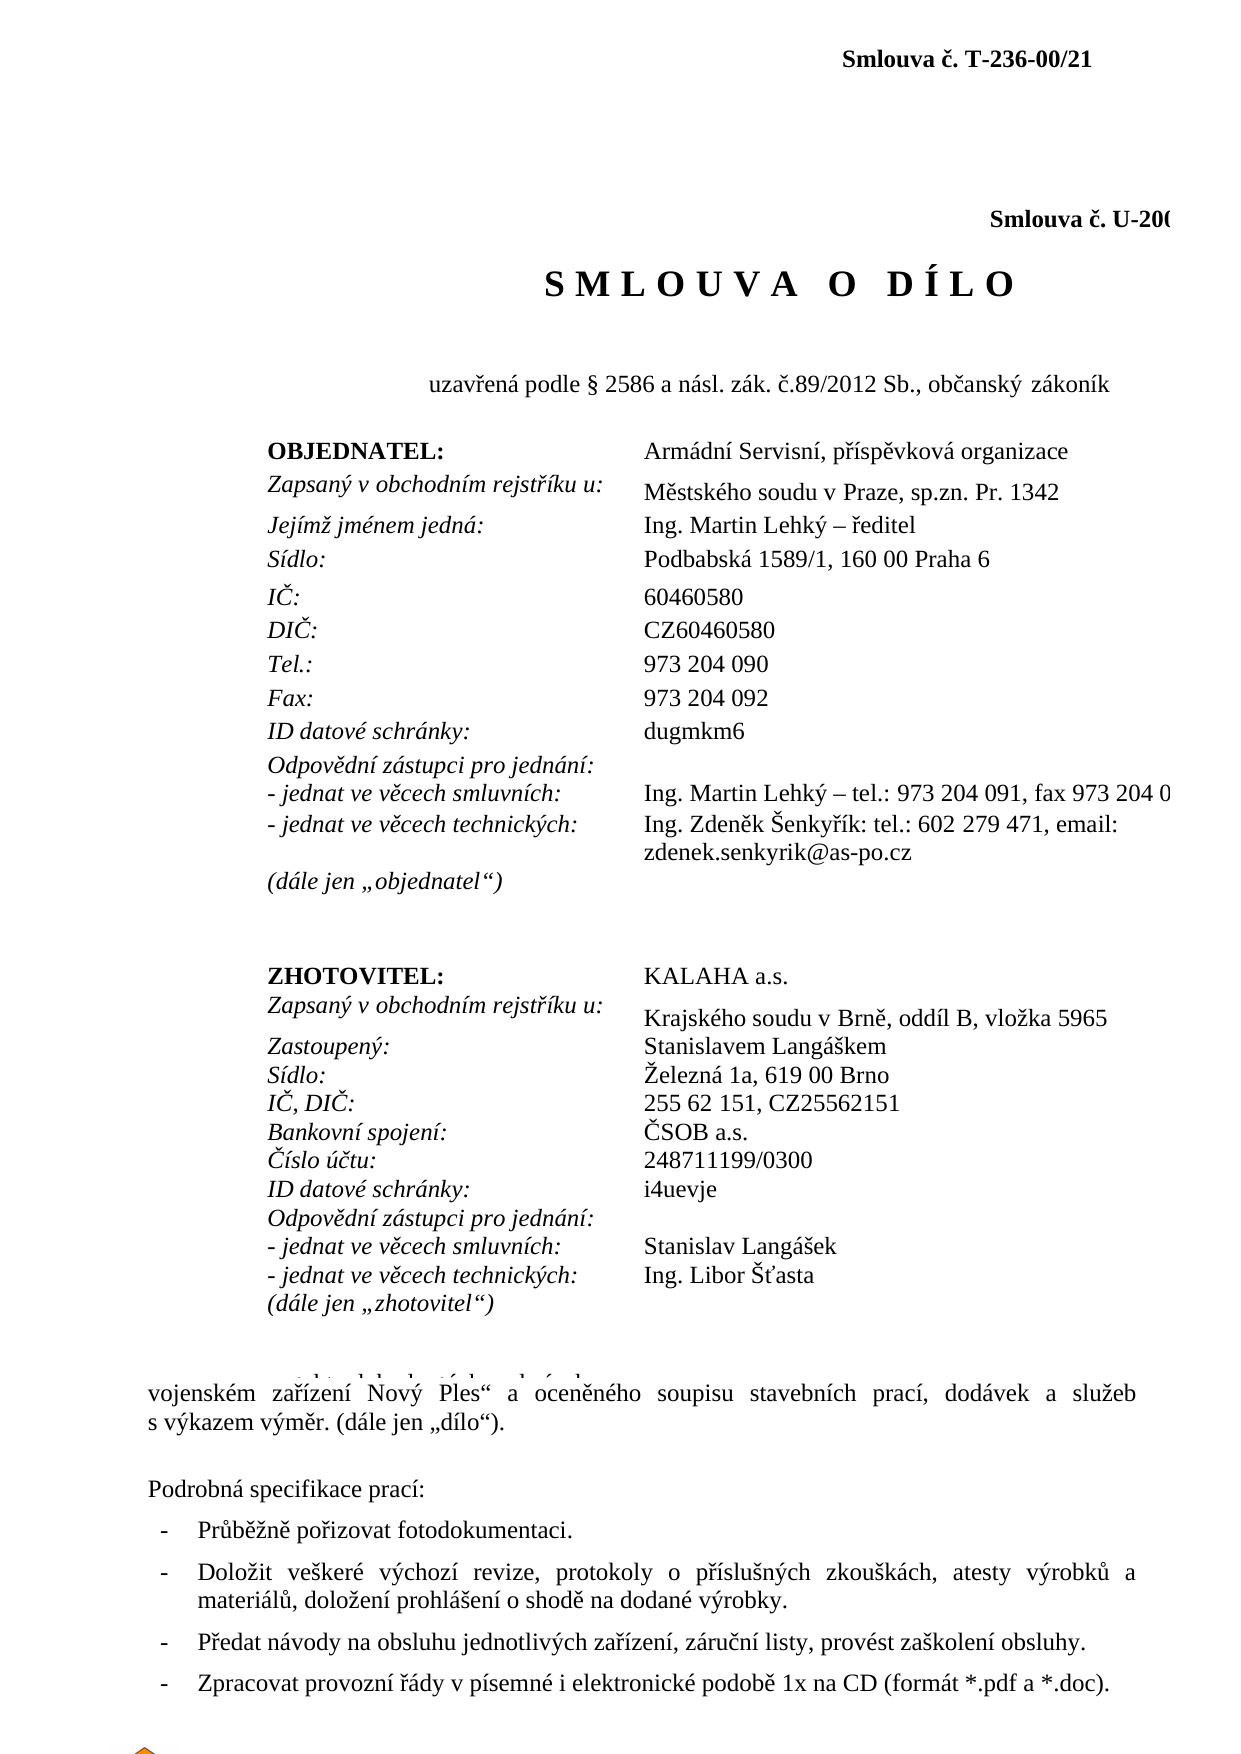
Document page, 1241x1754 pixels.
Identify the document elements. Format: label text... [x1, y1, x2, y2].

list Předat návody na obsluhu jednotlivých zařízení, záruční listy, provést zaškolení obsluhy. [160, 1627, 1137, 1656]
list Průběžně pořizovat fotodokumentaci. [160, 1516, 1137, 1544]
list Zpracovat provozní řády v písemné i elektronické podobě 1x na CD (formát *.pdf a *.doc). [160, 1668, 1137, 1697]
list Doložit veškeré výchozí revize, protokoly o příslušných zkouškách, atesty výrobků a materiálů, doložení prohlášení o shodě na dodané výrobky. [160, 1557, 1137, 1614]
text Předmětem díla je realizace stavebních prací spočívajících v celkové rekonstrukci plynových kotelen budov č. 24 a 25 ve vojenském zařízení Nový Ples (dále jen „VZ Nový Ples“) dle zpracované projektové dokumentace firmou UCHYTIL s.r.o., IČO: 60734078, se sídlem K terminálu 507/7, Horní Heršpice, 619 00 Brno, s názvem „Rekonstrukce tepelných zdrojů ve vojenském zařízení Nový Ples“ a oceněného soupisu stavebních prací, dodávek a služeb s výkazem výměr. (dále jen „dílo“). [148, 1378, 1137, 1436]
picture [109, 1744, 180, 1754]
text Podrobná specifikace prací: [148, 1474, 1137, 1503]
